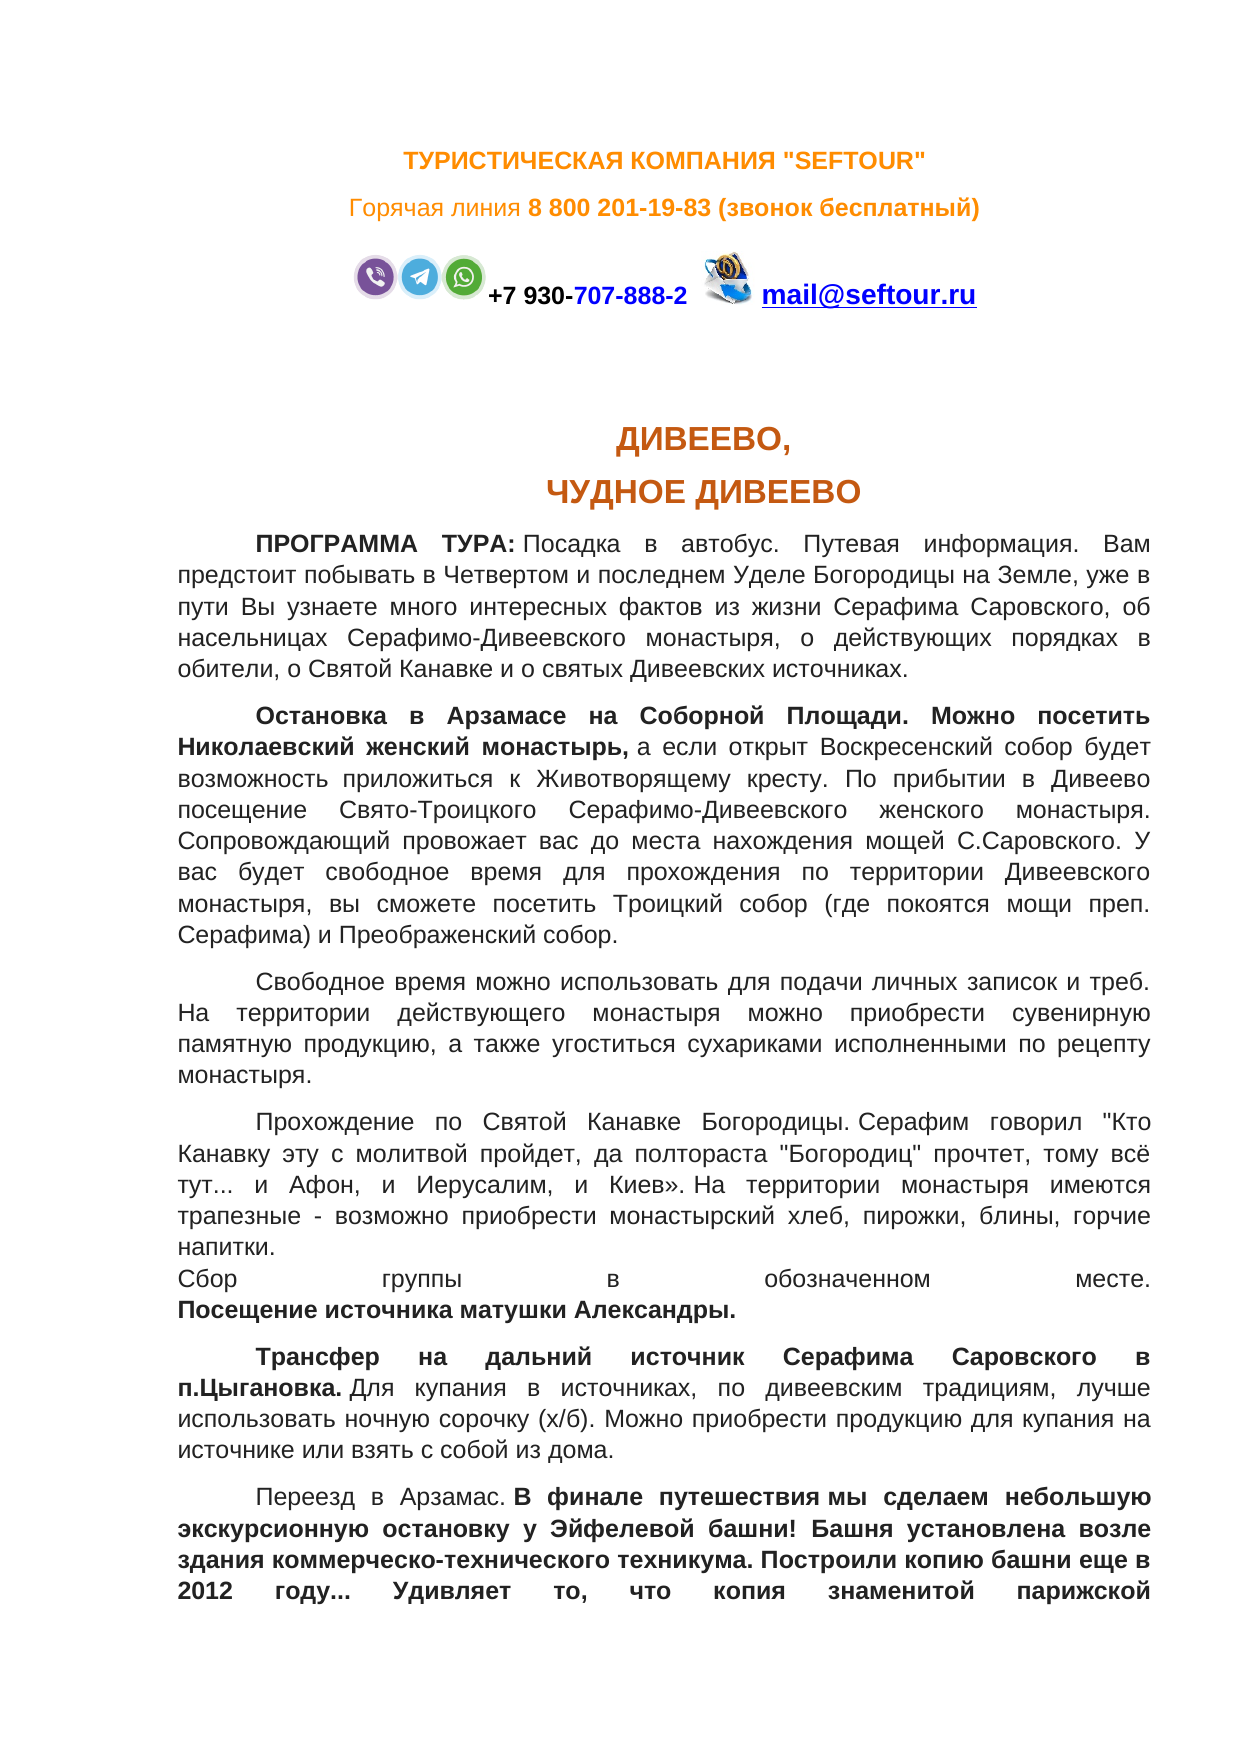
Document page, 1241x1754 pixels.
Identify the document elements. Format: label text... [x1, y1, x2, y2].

subtitle ТУРИСТИЧЕСКАЯ КОМПАНИЯ "SEFTOUR" [177, 137, 1152, 174]
text ДИВЕЕВО, [177, 418, 1152, 457]
text ПРОГРАММА ТУРА: Посадка в автобус. Путевая информация. Вам предстоит побывать в Четвертом и последнем Уделе Богородицы на Земле, уже в пути Вы узнаете много интересных фактов из жизни Серафима Саровского, об насельницах Серафимо-Дивеевского монастыря, о действующих порядках в обители, о Святой Канавке и о святых Дивеевских источниках. [177, 527, 1152, 683]
text Остановка в Арзамасе на Соборной Площади. Можно посетить Николаевский женский монастырь, а если открыт Воскресенский собор будет возможность приложиться к Животворящему кресту. По прибытии в Дивеево посещение Свято-Троицкого Серафимо-Дивеевского женского монастыря. Сопровождающий провожает вас до места нахождения мощей С.Саровского. У вас будет свободное время для прохождения по территории Дивеевского монастыря, вы сможете посетить Троицкий собор (где покоятся мощи преп. Серафима) и Преображенский собор. [177, 698, 1152, 948]
picture [701, 251, 755, 305]
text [177, 1480, 1152, 1605]
text +7 930-707-888-2 mail@seftour.ru [177, 236, 1152, 311]
picture [352, 236, 488, 305]
text Свободное время можно использовать для подачи личных записок и треб. На территории действующего монастыря можно приобрести сувенирную памятную продукцию, а также угоститься сухариками исполненными по рецепту монастыря. [177, 964, 1152, 1089]
text Горячая линия 8 800 201-19-83 (звонок бесплатный) [177, 193, 1152, 222]
text ЧУДНОЕ ДИВЕЕВО [177, 473, 1152, 511]
text Трансфер на дальний источник Серафима Саровского в п.Цыгановка. Для купания в источниках, по дивеевским традициям, лучше использовать ночную сорочку (х/б). Можно приобрести продукцию для купания на источнике или взять с собой из дома. [177, 1339, 1152, 1464]
text Прохождение по Святой Канавке Богородицы. Серафим говорил "Кто Канавку эту с молитвой пройдет, да полтораста "Богородиц" прочтет, тому всё тут... и Афон, и Иерусалим, и Киев». На территории монастыря имеются трапезные - возможно приобрести монастырский хлеб, пирожки, блины, горчие напитки. Сбор группы в обозначенном месте. Посещение источника матушки Александры. [177, 1105, 1152, 1323]
